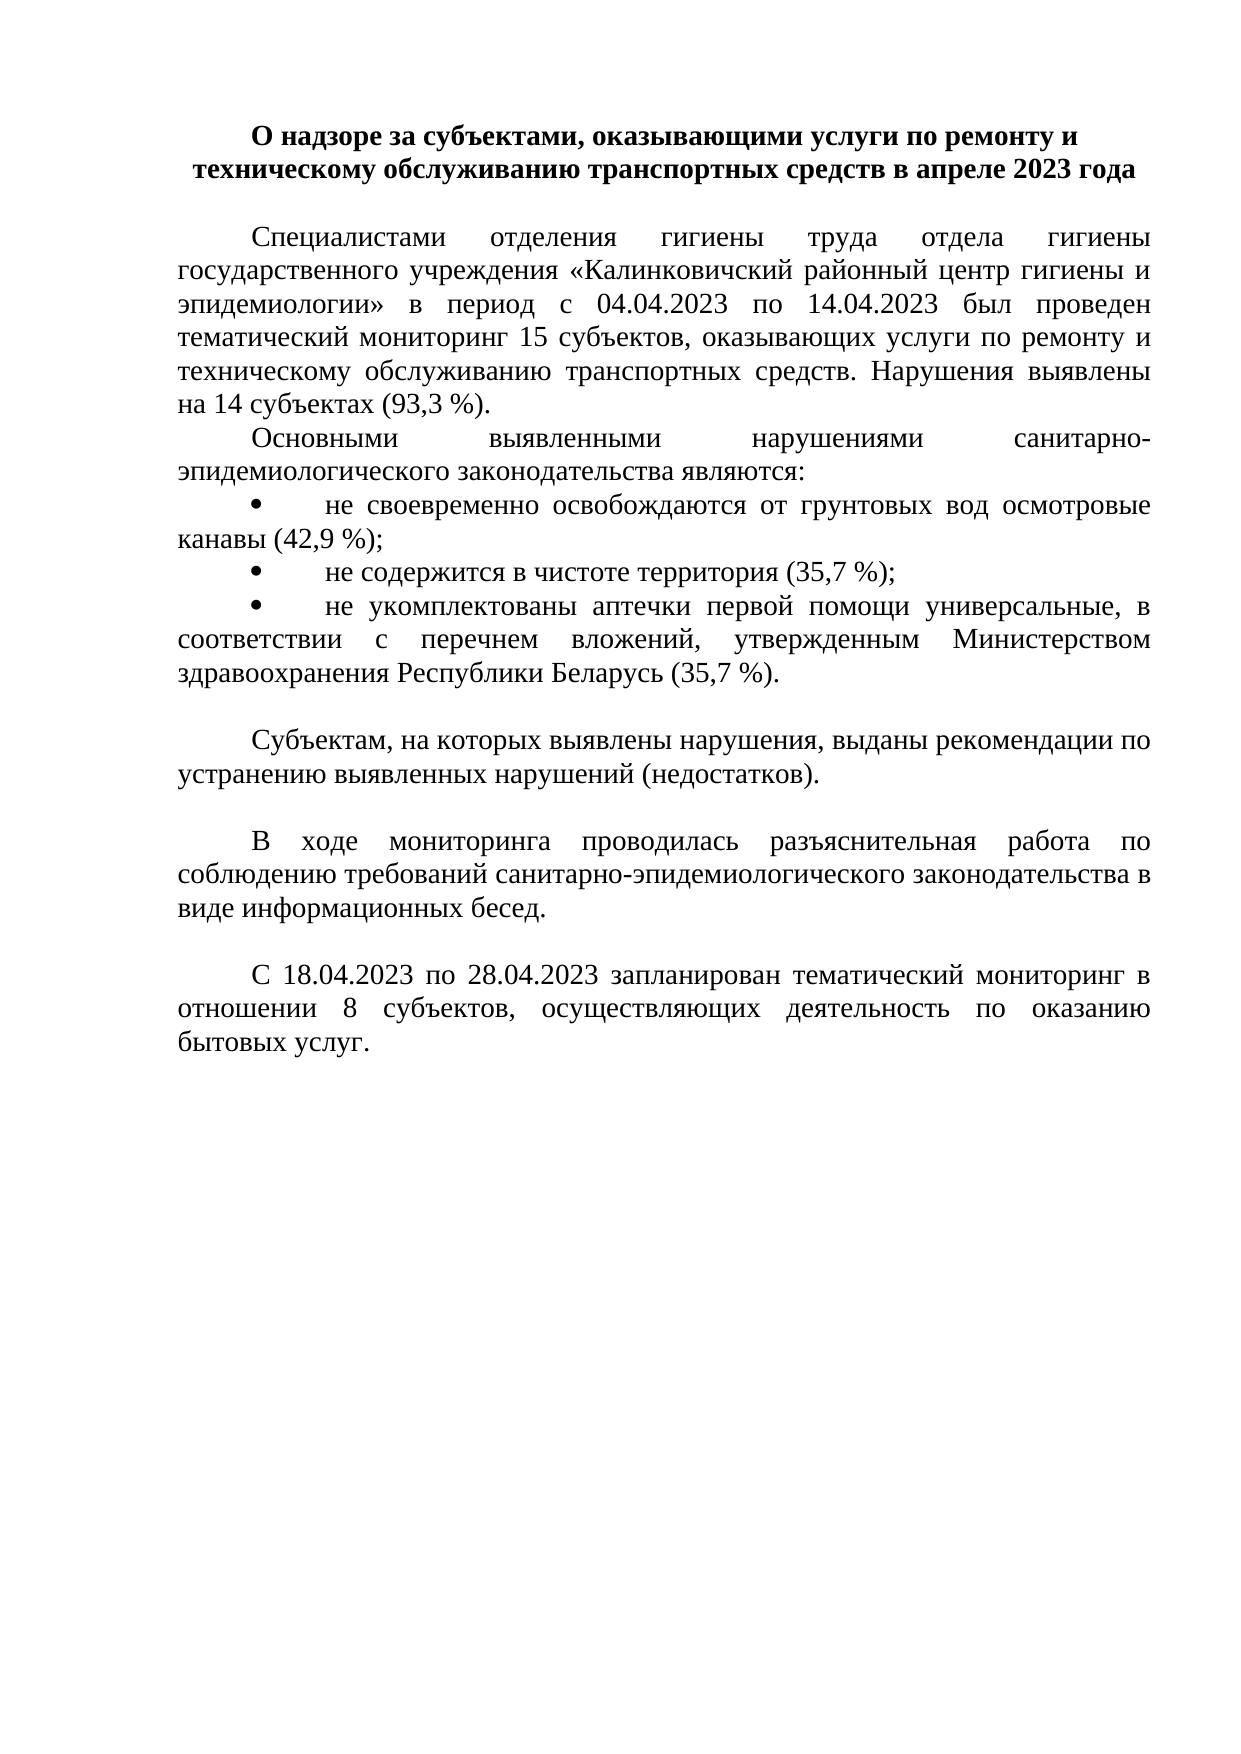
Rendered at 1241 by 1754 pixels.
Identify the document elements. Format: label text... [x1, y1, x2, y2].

list С 18.04.2023 по 28.04.2023 запланирован тематический мониторинг в отношении 8 субъектов, осуществляющих деятельность по оказанию бытовых услуг. [177, 957, 1152, 1058]
list не своевременно освобождаются от грунтовых вод осмотровые канавы (42,9 %); [177, 487, 1152, 554]
text Специалистами отделения гигиены труда отдела гигиены государственного учреждения «Калинковичский районный центр гигиены и эпидемиологии» в период с 04.04.2023 по 14.04.2023 был проведен тематический мониторинг 15 субъектов, оказывающих услуги по ремонту и техническому обслуживанию транспортных средств. Нарушения выявлены на 14 субъектах (93,3 %). [177, 219, 1152, 420]
list не содержится в чистоте территория (35,7 %); [177, 554, 1152, 588]
list Субъектам, на которых выявлены нарушения, выданы рекомендации по устранению выявленных нарушений (недостатков). [177, 722, 1152, 789]
list В ходе мониторинга проводилась разъяснительная работа по соблюдению требований санитарно-эпидемиологического законодательства в виде информационных бесед. [177, 823, 1152, 923]
list не укомплектованы аптечки первой помощи универсальные, в соответствии с перечнем вложений, утвержденным Министерством здравоохранения Республики Беларусь (35,7 %). [177, 588, 1152, 689]
text О надзоре за субъектами, оказывающими услуги по ремонту и техническому обслуживанию транспортных средств в апреле 2023 года [177, 118, 1152, 185]
text Основными выявленными нарушениями санитарно-эпидемиологического законодательства являются: [177, 420, 1152, 487]
